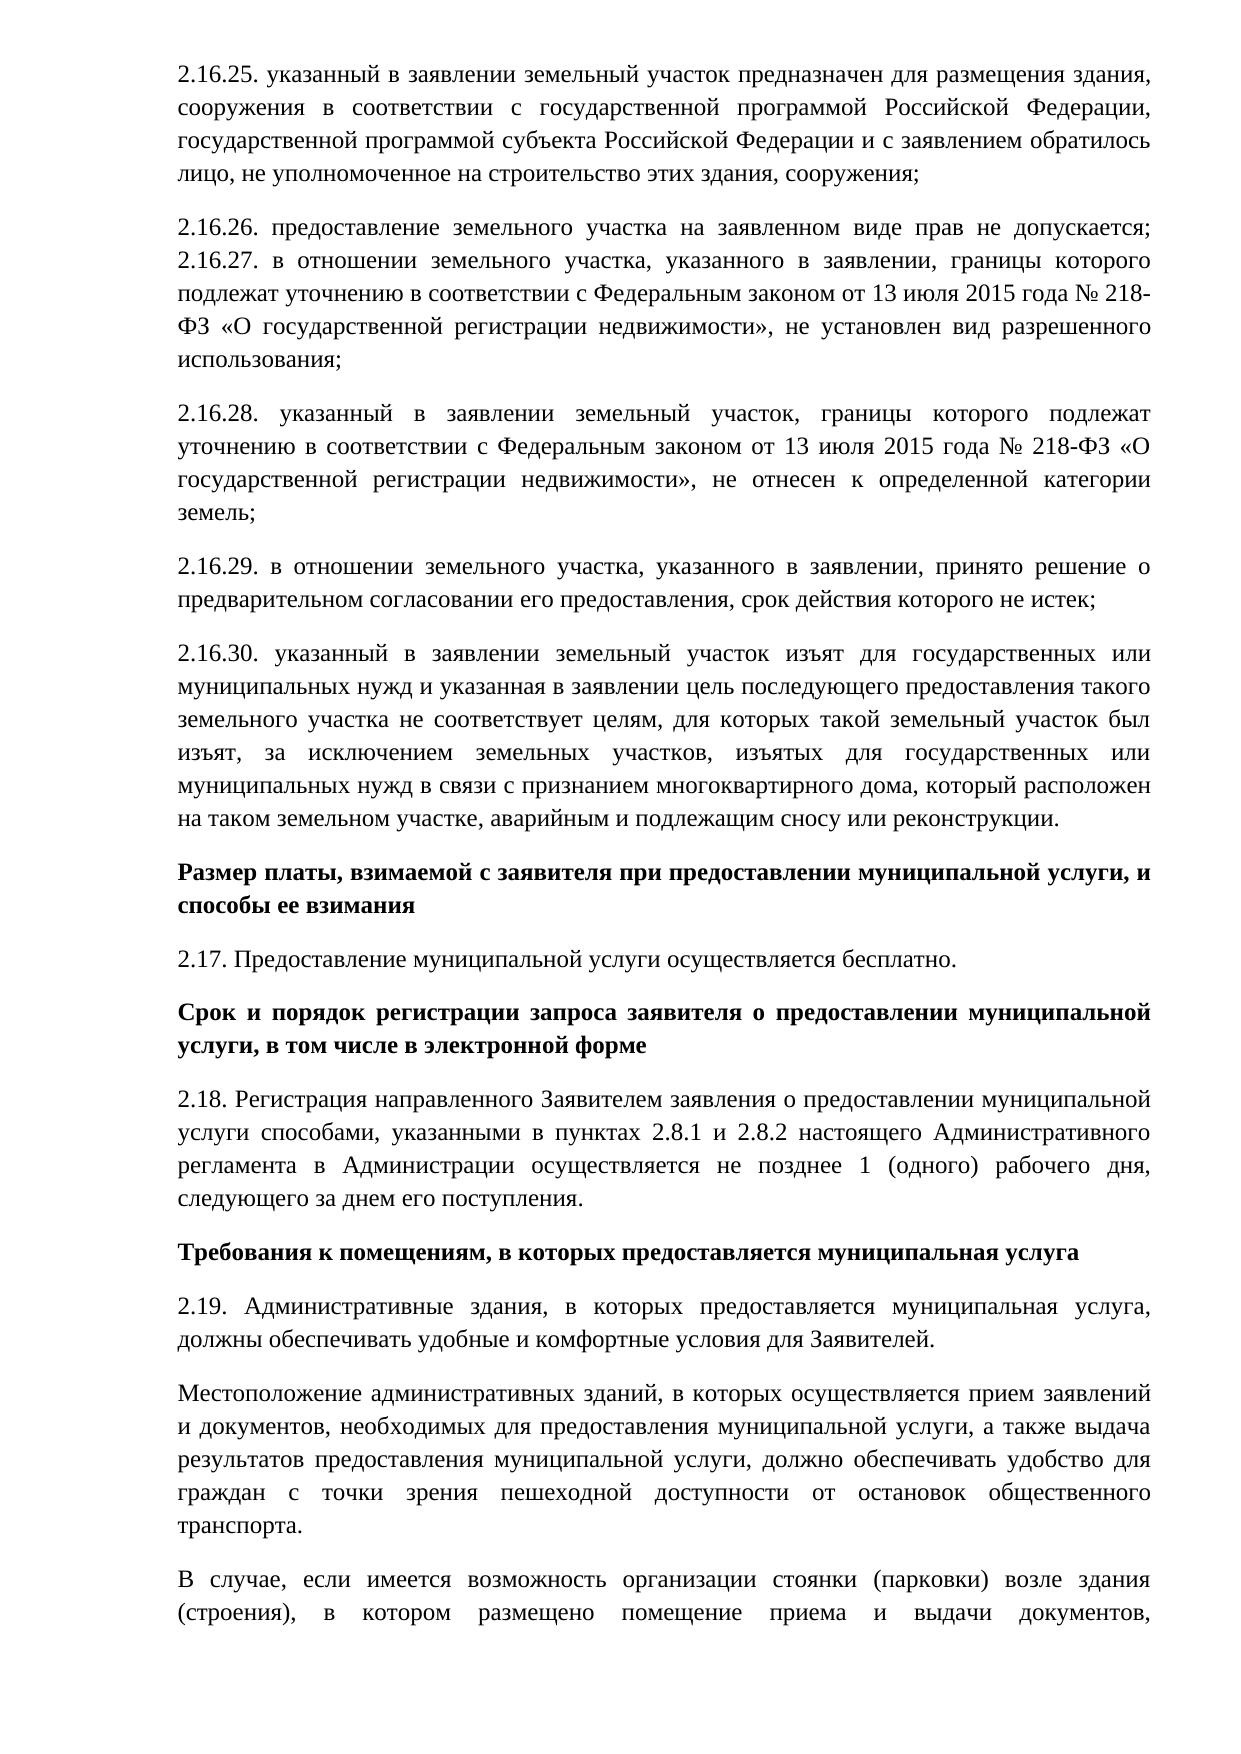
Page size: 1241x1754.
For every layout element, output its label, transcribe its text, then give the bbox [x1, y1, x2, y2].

text Местоположение административных зданий, в которых осуществляется прием заявлений и документов, необходимых для предоставления муниципальной услуги, а также выдача результатов предоставления муниципальной услуги, должно обеспечивать удобство для граждан с точки зрения пешеходной доступности от остановок общественного транспорта. [177, 1378, 1152, 1539]
text 2.19. Административные здания, в которых предоставляется муниципальная услуга, должны обеспечивать удобные и комфортные условия для Заявителей. [177, 1291, 1152, 1353]
text 2.16.25. указанный в заявлении земельный участок предназначен для размещения здания, сооружения в соответствии с государственной программой Российской Федерации, государственной программой субъекта Российской Федерации и с заявлением обратилось лицо, не уполномоченное на строительство этих здания, сооружения; [177, 59, 1152, 187]
text Требования к помещениям, в которых предоставляется муниципальная услуга [177, 1237, 1152, 1266]
text Срок и порядок регистрации запроса заявителя о предоставлении муниципальной услуги, в том числе в электронной форме [177, 997, 1152, 1059]
text 2.16.29. в отношении земельного участка, указанного в заявлении, принято решение о предварительном согласовании его предоставления, срок действия которого не истек; [177, 551, 1152, 613]
text 2.17. Предоставление муниципальной услуги осуществляется бесплатно. [177, 944, 1152, 972]
text Размер платы, взимаемой с заявителя при предоставлении муниципальной услуги, и способы ее взимания [177, 857, 1152, 918]
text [177, 1564, 1152, 1626]
text 2.16.30. указанный в заявлении земельный участок изъят для государственных или муниципальных нужд и указанная в заявлении цель последующего предоставления такого земельного участка не соответствует целям, для которых такой земельный участок был изъят, за исключением земельных участков, изъятых для государственных или муниципальных нужд в связи с признанием многоквартирного дома, который расположен на таком земельном участке, аварийным и подлежащим сносу или реконструкции. [177, 638, 1152, 832]
text 2.18. Регистрация направленного Заявителем заявления о предоставлении муниципальной услуги способами, указанными в пунктах 2.8.1 и 2.8.2 настоящего Административного регламента в Администрации осуществляется не позднее 1 (одного) рабочего дня, следующего за днем его поступления. [177, 1084, 1152, 1212]
text 2.16.28. указанный в заявлении земельный участок, границы которого подлежат уточнению в соответствии с Федеральным законом от 13 июля 2015 года № 218-ФЗ «О государственной регистрации недвижимости», не отнесен к определенной категории земель; [177, 398, 1152, 526]
text 2.16.26. предоставление земельного участка на заявленном виде прав не допускается; 2.16.27. в отношении земельного участка, указанного в заявлении, границы которого подлежат уточнению в соответствии с Федеральным законом от 13 июля 2015 года № 218-ФЗ «О государственной регистрации недвижимости», не установлен вид разрешенного использования; [177, 212, 1152, 373]
